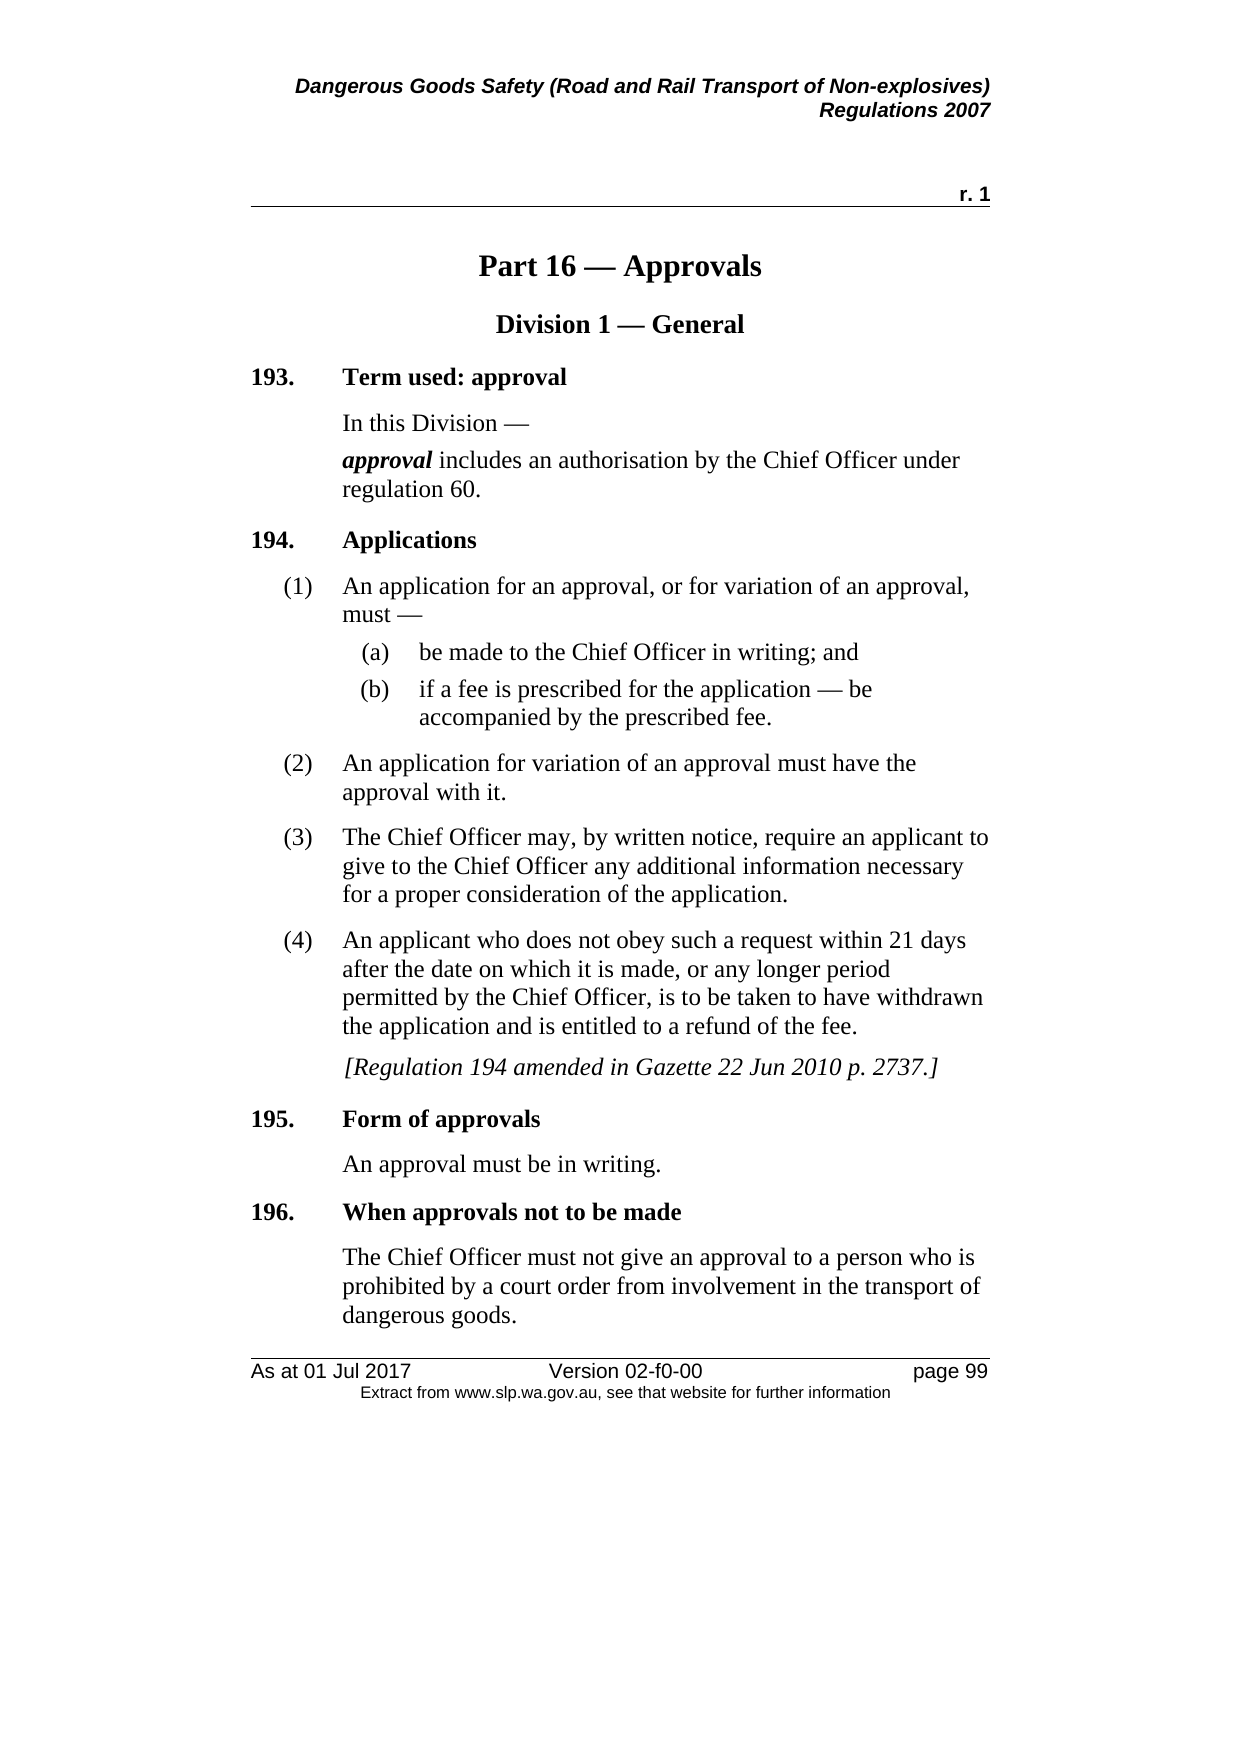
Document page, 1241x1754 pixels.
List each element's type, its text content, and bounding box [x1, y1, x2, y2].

text An approval must be in writing. [251, 1149, 990, 1178]
subtitle Part 16 — Approvals [251, 247, 990, 283]
subtitle 195. Form of approvals [251, 1104, 990, 1133]
text approval includes an authorisation by the Chief Officer under regulation 60. [251, 445, 990, 502]
subtitle 196. When approvals not to be made [251, 1197, 990, 1226]
text (3) The Chief Officer may, by written notice, require an applicant to give to the Chief Officer any additional information necessary for a proper consideration of the application. [251, 822, 990, 908]
text [Regulation 194 amended in Gazette 22 Jun 2010 p. 2737.] [251, 1052, 990, 1081]
text In this Division — [251, 408, 990, 437]
text (b) if a fee is prescribed for the application — be accompanied by the prescribed fee. [251, 674, 990, 731]
text (1) An application for an approval, or for variation of an approval, must — [251, 571, 990, 628]
text (4) An applicant who does not obey such a request within 21 days after the date on which it is made, or any longer period permitted by the Chief Officer, is to be taken to have withdrawn the application and is entitled to a refund of the fee. [251, 925, 990, 1040]
subtitle Division 1 — General [251, 308, 990, 339]
text (2) An application for variation of an approval must have the approval with it. [251, 748, 990, 805]
text (a) be made to the Chief Officer in writing; and [251, 637, 990, 665]
subtitle 193. Term used: approval [251, 362, 990, 391]
subtitle 194. Applications [251, 525, 990, 554]
text The Chief Officer must not give an approval to a person who is prohibited by a court order from involvement in the transport of dangerous goods. [251, 1242, 990, 1329]
